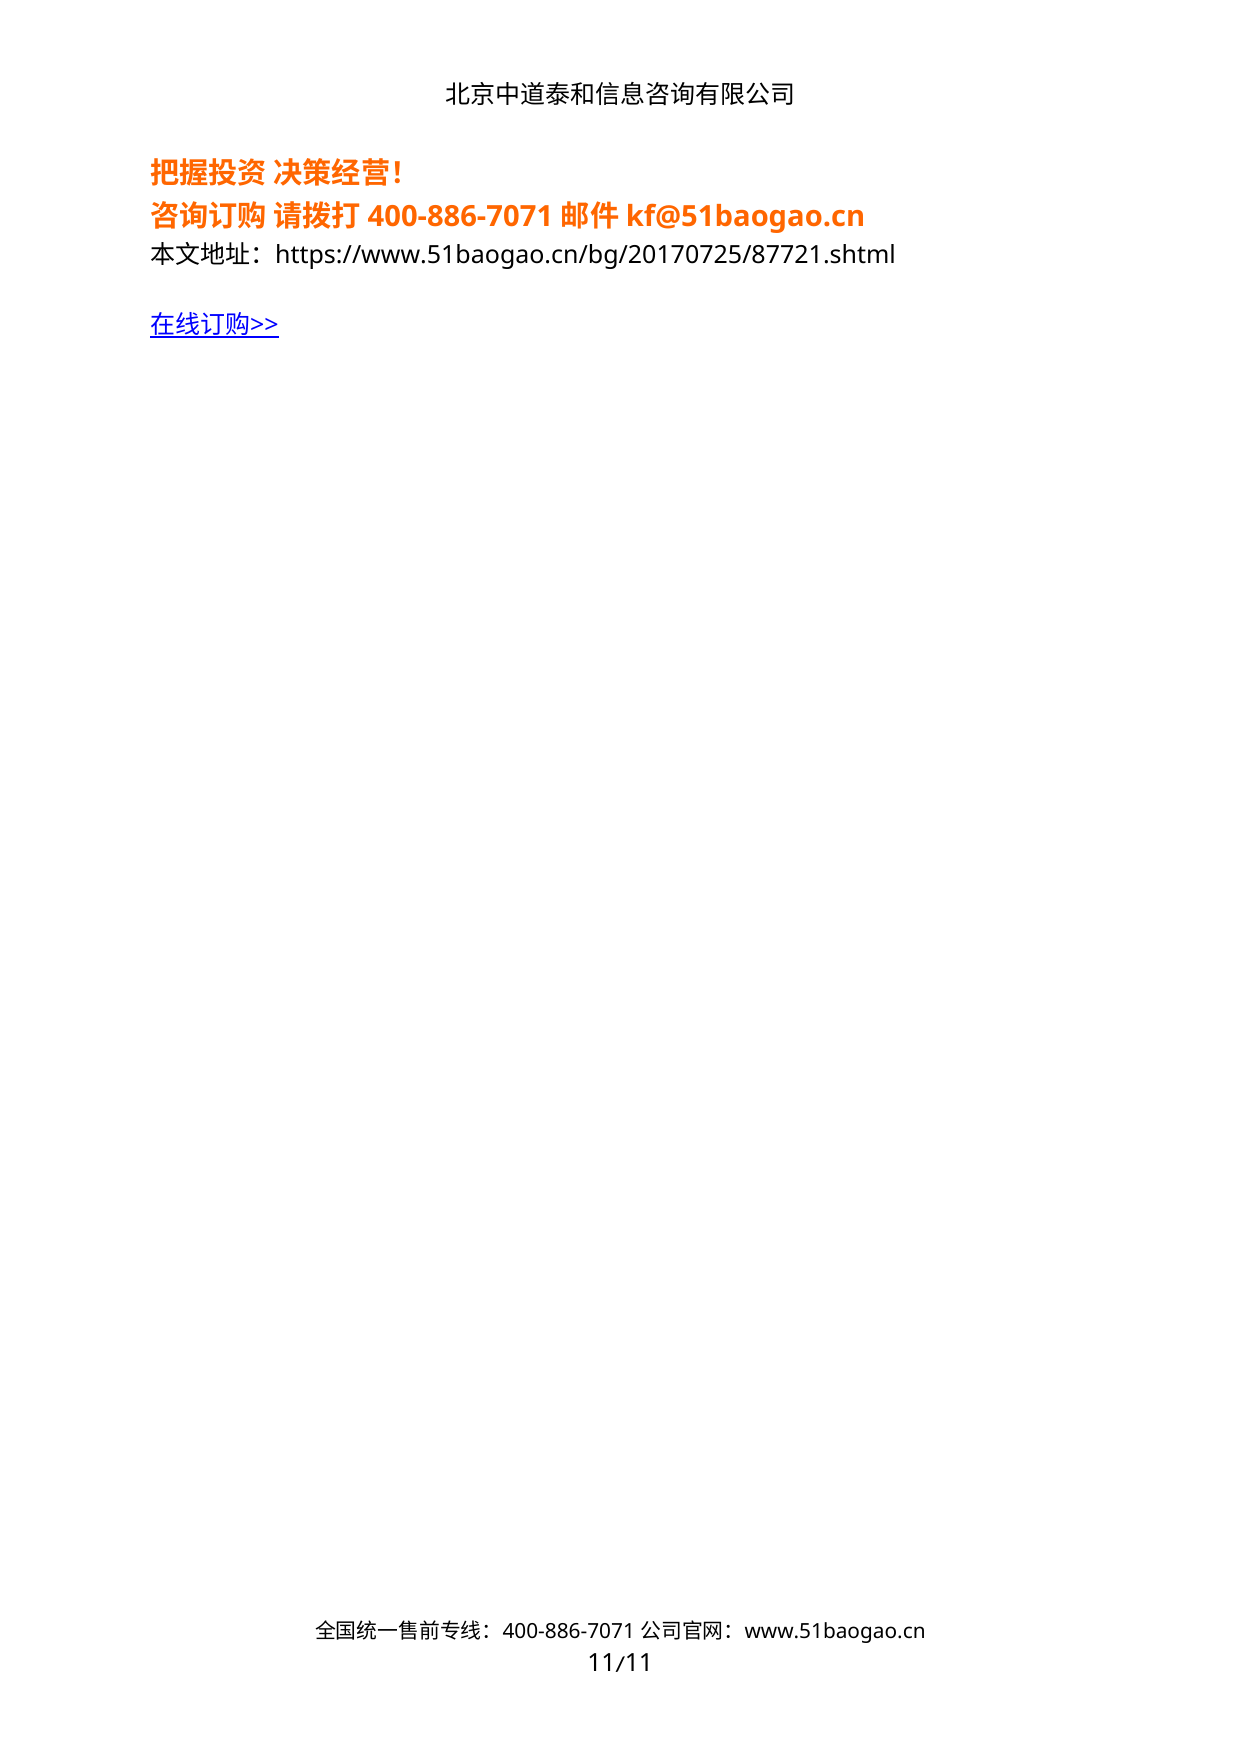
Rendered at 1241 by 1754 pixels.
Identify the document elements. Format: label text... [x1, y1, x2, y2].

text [150, 150, 1090, 271]
text 在线订购>> [150, 271, 1090, 341]
